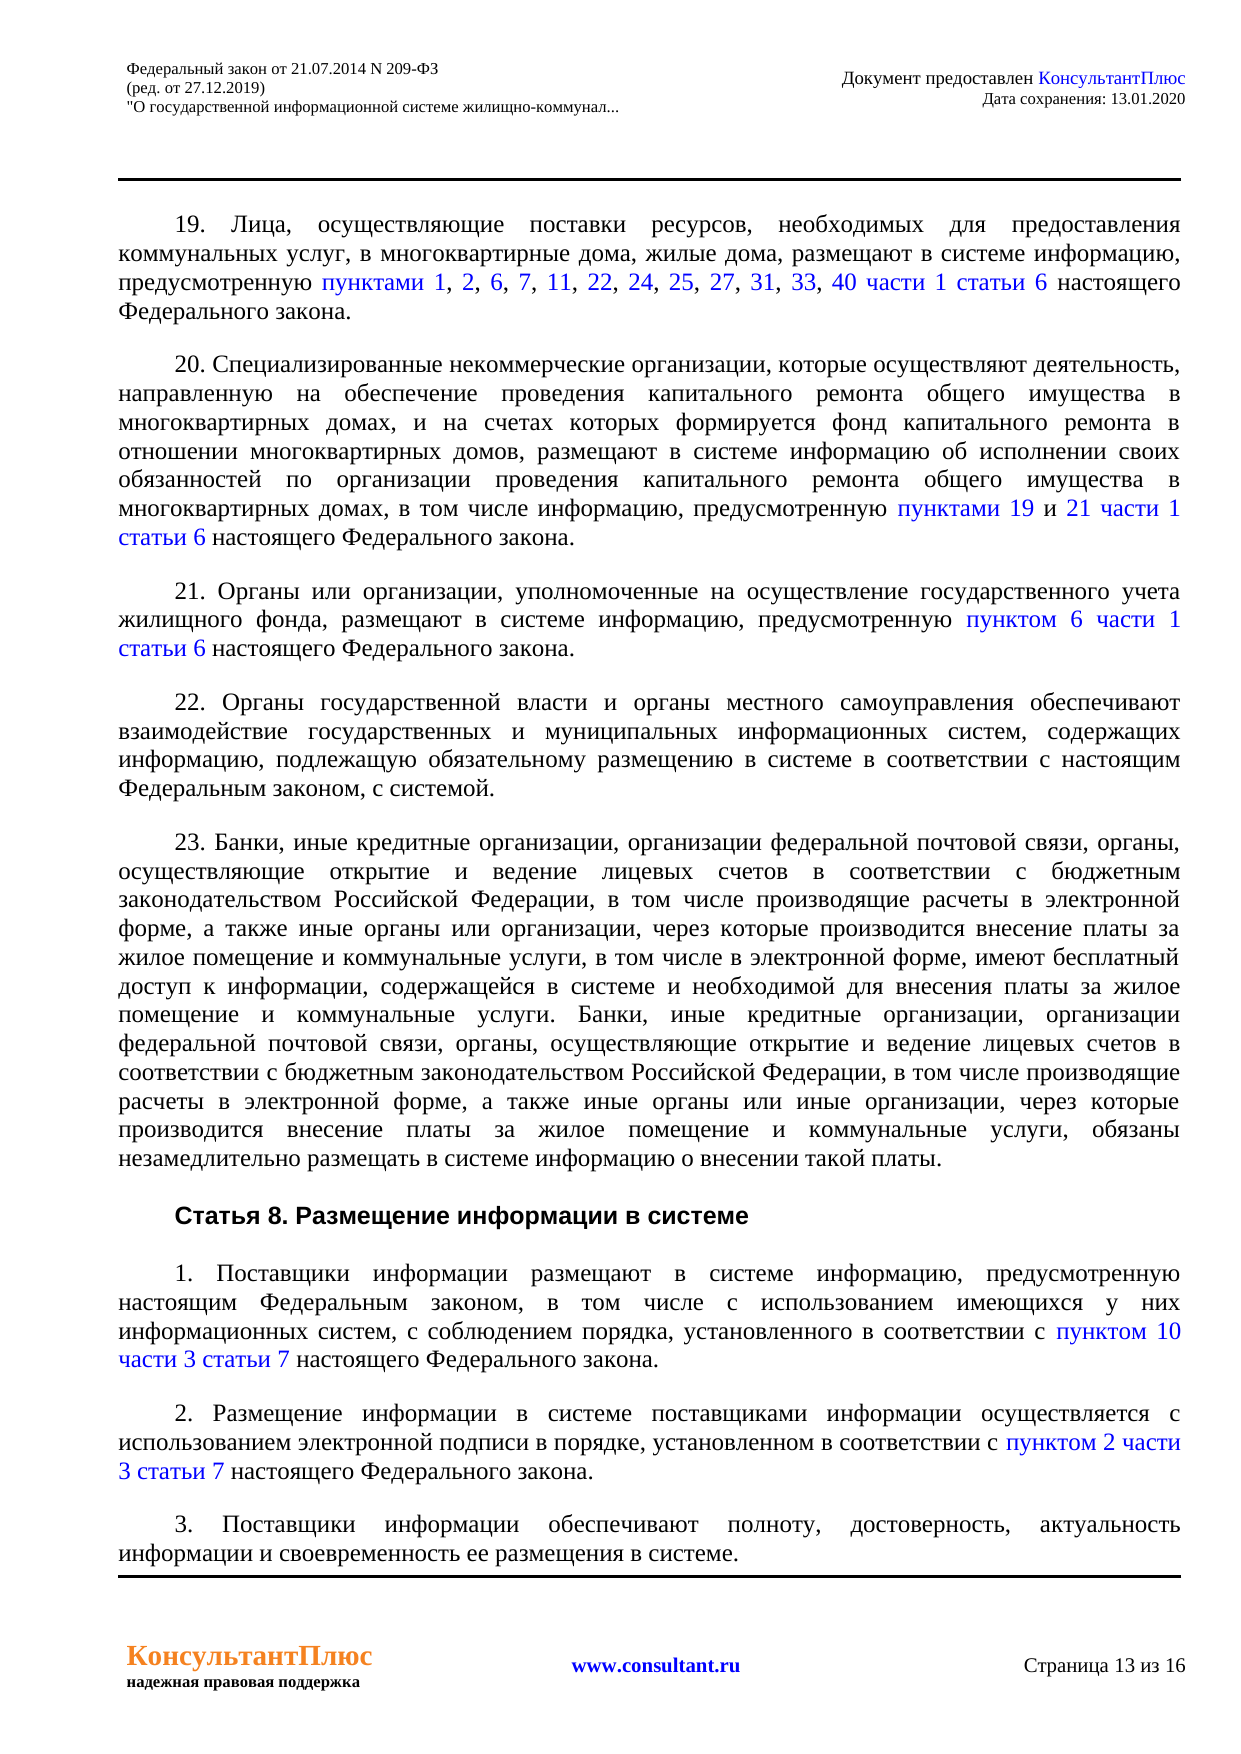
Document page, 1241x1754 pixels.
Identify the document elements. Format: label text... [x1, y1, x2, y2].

text 3. Поставщики информации обеспечивают полноту, достоверность, актуальность информации и своевременность ее размещения в системе. [118, 1509, 1181, 1567]
text 19. Лица, осуществляющие поставки ресурсов, необходимых для предоставления коммунальных услуг, в многоквартирные дома, жилые дома, размещают в системе информацию, предусмотренную пунктами 1, 2, 6, 7, 11, 22, 24, 25, 27, 31, 33, 40 части 1 статьи 6 настоящего Федерального закона. [118, 209, 1181, 324]
title Статья 8. Размещение информации в системе [118, 1201, 1181, 1229]
text 21. Органы или организации, уполномоченные на осуществление государственного учета жилищного фонда, размещают в системе информацию, предусмотренную пунктом 6 части 1 статьи 6 настоящего Федерального закона. [118, 576, 1181, 662]
text 20. Специализированные некоммерческие организации, которые осуществляют деятельность, направленную на обеспечение проведения капитального ремонта общего имущества в многоквартирных домах, и на счетах которых формируется фонд капитального ремонта в отношении многоквартирных домов, размещают в системе информацию об исполнении своих обязанностей по организации проведения капитального ремонта общего имущества в многоквартирных домах, в том числе информацию, предусмотренную пунктами 19 и 21 части 1 статьи 6 настоящего Федерального закона. [118, 349, 1181, 551]
text 2. Размещение информации в системе поставщиками информации осуществляется с использованием электронной подписи в порядке, установленном в соответствии с пунктом 2 части 3 статьи 7 настоящего Федерального закона. [118, 1398, 1181, 1484]
text 23. Банки, иные кредитные организации, организации федеральной почтовой связи, органы, осуществляющие открытие и ведение лицевых счетов в соответствии с бюджетным законодательством Российской Федерации, в том числе производящие расчеты в электронной форме, а также иные органы или организации, через которые производится внесение платы за жилое помещение и коммунальные услуги, в том числе в электронной форме, имеют бесплатный доступ к информации, содержащейся в системе и необходимой для внесения платы за жилое помещение и коммунальные услуги. Банки, иные кредитные организации, организации федеральной почтовой связи, органы, осуществляющие открытие и ведение лицевых счетов в соответствии с бюджетным законодательством Российской Федерации, в том числе производящие расчеты в электронной форме, а также иные органы или иные организации, через которые производится внесение платы за жилое помещение и коммунальные услуги, обязаны незамедлительно размещать в системе информацию о внесении такой платы. [118, 827, 1181, 1172]
text 22. Органы государственной власти и органы местного самоуправления обеспечивают взаимодействие государственных и муниципальных информационных систем, содержащих информацию, подлежащую обязательному размещению в системе в соответствии с настоящим Федеральным законом, с системой. [118, 687, 1181, 802]
text 1. Поставщики информации размещают в системе информацию, предусмотренную настоящим Федеральным законом, в том числе с использованием имеющихся у них информационных систем, с соблюдением порядка, установленного в соответствии с пунктом 10 части 3 статьи 7 настоящего Федерального закона. [118, 1258, 1181, 1373]
